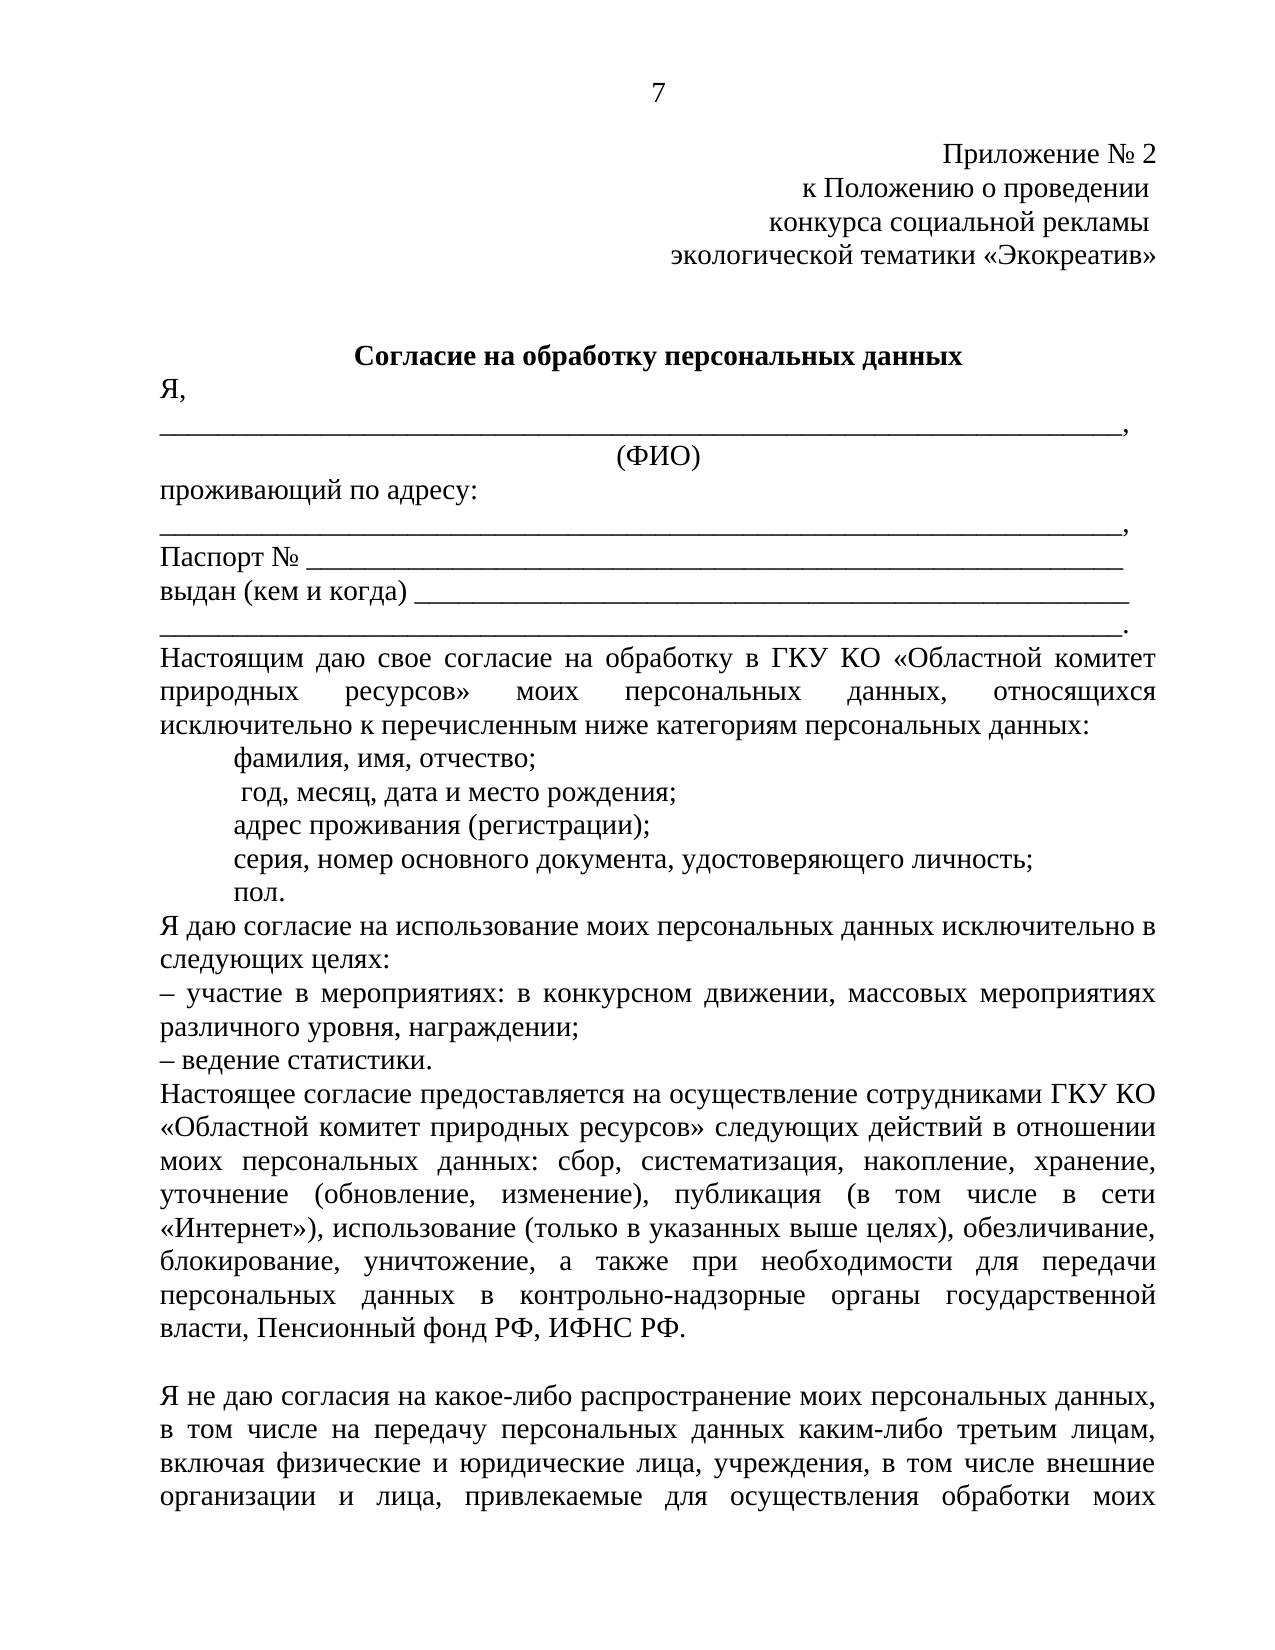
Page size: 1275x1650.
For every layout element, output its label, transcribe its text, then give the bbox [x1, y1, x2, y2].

text  серия, номер основного документа, удостоверяющего личность; [159, 841, 1157, 874]
text  пол. [159, 874, 1157, 908]
text Настоящее согласие предоставляется на осуществление сотрудниками ГКУ КО «Областной комитет природных ресурсов» следующих действий в отношении моих персональных данных: сбор, систематизация, накопление, хранение, уточнение (обновление, изменение), публикация (в том числе в сети «Интернет»), использование (только в указанных выше целях), обезличивание, блокирование, уничтожение, а также при необходимости для передачи персональных данных в контрольно-надзорные органы государственной власти, Пенсионный фонд РФ, ИФНС РФ. [159, 1076, 1157, 1344]
text к Положению о проведении конкурса социальной рекламы экологической тематики «Экокреатив» [591, 170, 1157, 271]
text – участие в мероприятиях: в конкурсном движении, массовых мероприятиях различного уровня, награждении; [159, 975, 1157, 1042]
text Приложение № 2 [591, 137, 1157, 170]
text  год, месяц, дата и место рождения; [159, 774, 1157, 807]
text Настоящим даю свое согласие на обработку в ГКУ КО «Областной комитет природных ресурсов» моих персональных данных, относящихся исключительно к перечисленным ниже категориям персональных данных: [159, 640, 1157, 740]
text __________________________________________________________________, Паспорт № ________________________________________________________ выдан (кем и когда) _________________________________________________ __________________________________________________________________. [159, 506, 1157, 640]
text  адрес проживания (регистрации); [159, 807, 1157, 841]
text (ФИО) [159, 438, 1157, 472]
text – ведение статистики. [159, 1042, 1157, 1076]
text Я, __________________________________________________________________, [159, 371, 1157, 438]
text Я даю согласие на использование моих персональных данных исключительно в следующих целях: [159, 908, 1157, 975]
text  фамилия, имя, отчество; [159, 740, 1157, 774]
text проживающий по адресу: [159, 472, 1157, 506]
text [159, 1378, 1157, 1512]
text Согласие на обработку персональных данных [159, 338, 1157, 371]
